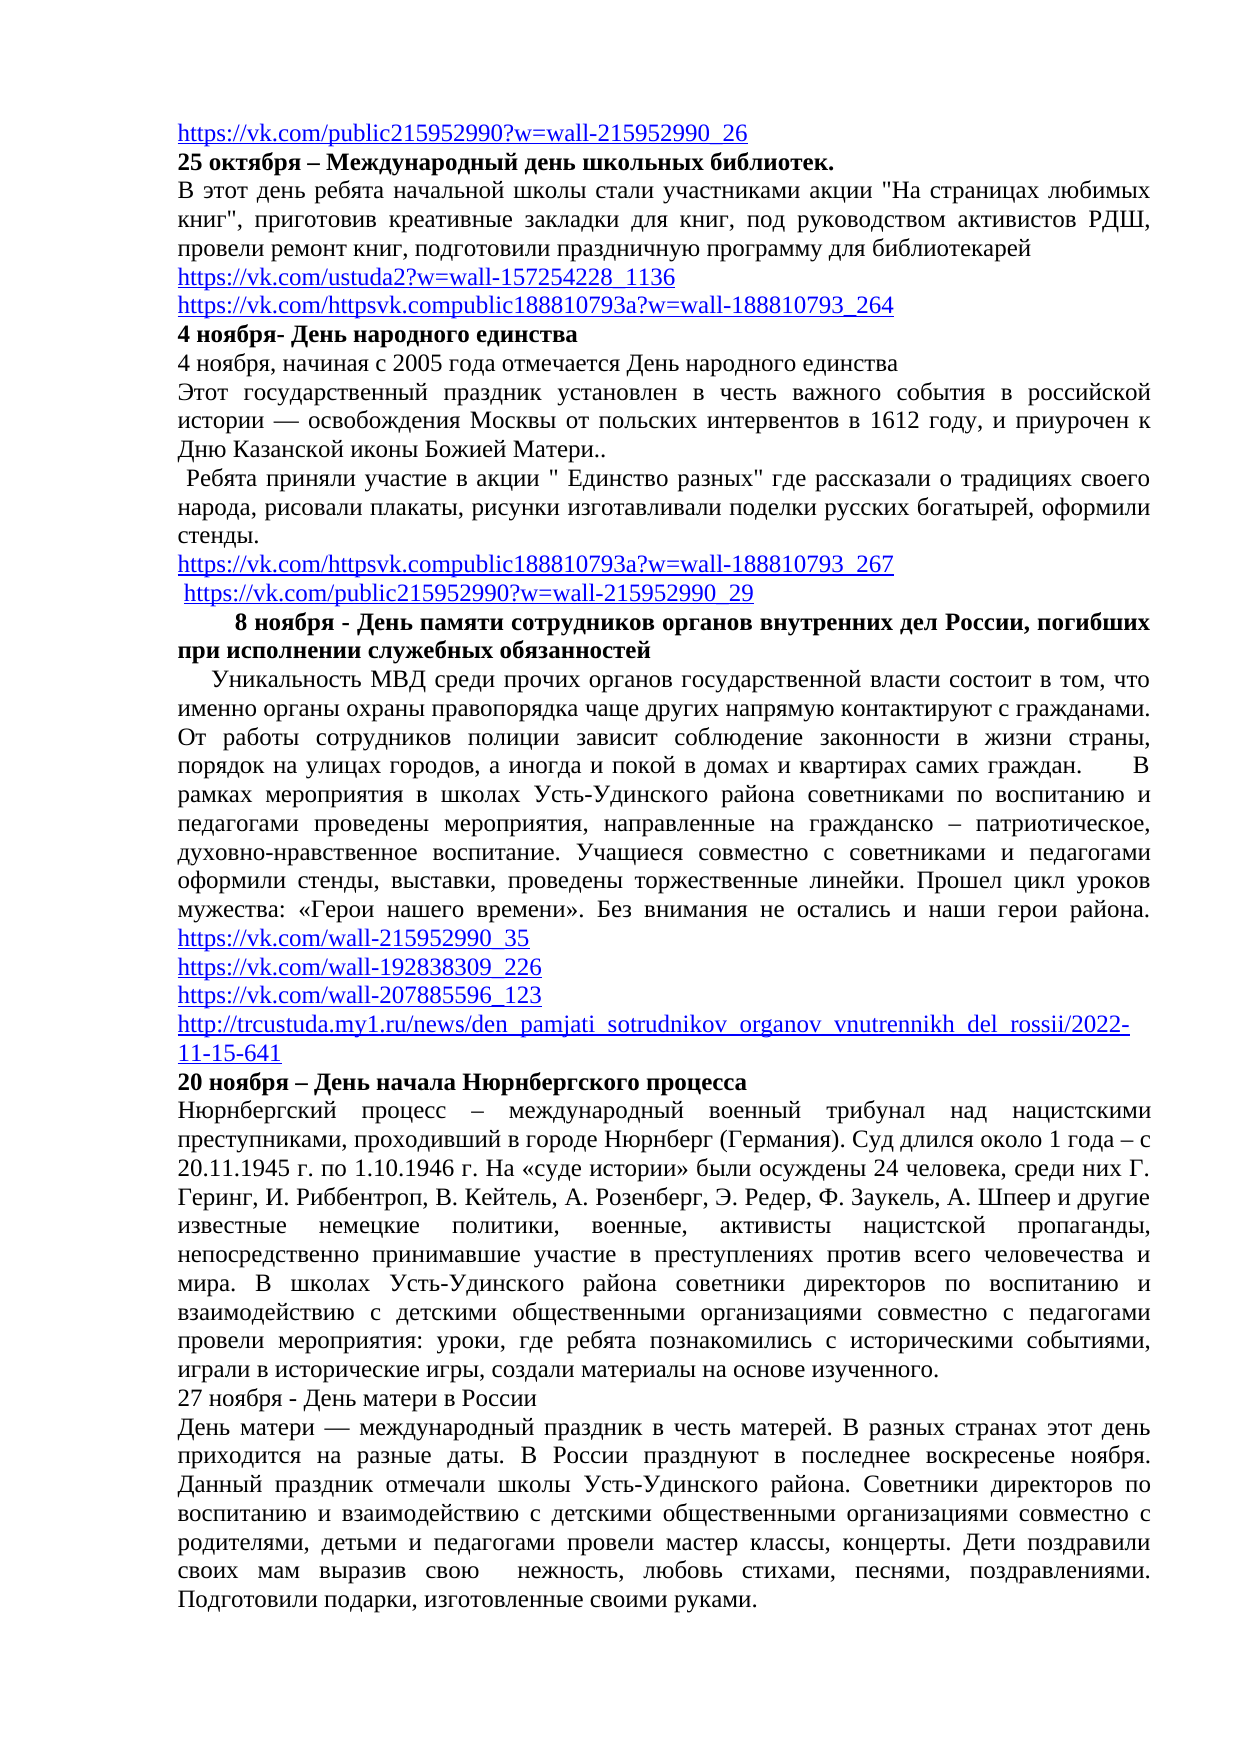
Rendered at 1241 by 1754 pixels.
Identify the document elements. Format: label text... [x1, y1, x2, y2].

text 4 ноября- День народного единства [177, 319, 1152, 348]
text 27 ноября - День матери в России [177, 1383, 1152, 1412]
text https://vk.com/httpsvk.compublic188810793a?w=wall-188810793_264 [177, 291, 1152, 319]
text Нюрнбергский процесс – международный военный трибунал над нацистскими преступниками, проходивший в городе Нюрнберг (Германия). Суд длился около 1 года – с 20.11.1945 г. по 1.10.1946 г. На «суде истории» были осуждены 24 человека, среди них Г. Геринг, И. Риббентроп, В. Кейтель, А. Розенберг, Э. Редер, Ф. Заукель, А. Шпеер и другие известные немецкие политики, военные, активисты нацистской пропаганды, непосредственно принимавшие участие в преступлениях против всего человечества и мира. В школах Усть-Удинского района советники директоров по воспитанию и взаимодействию с детскими общественными организациями совместно с педагогами провели мероприятия: уроки, где ребята познакомились с историческими событиями, играли в исторические игры, создали материалы на основе изученного. [177, 1096, 1152, 1383]
text https://vk.com/ustuda2?w=wall-157254228_1136 [177, 262, 1152, 291]
text 25 октября – Международный день школьных библиотек. [177, 147, 1152, 176]
text 8 ноября - День памяти сотрудников органов внутренних дел России, погибших при исполнении служебных обязанностей [177, 607, 1152, 664]
text День матери — международный праздник в честь матерей. В разных странах этот день приходится на разные даты. В России празднуют в последнее воскресенье ноября. Данный праздник отмечали школы Усть-Удинского района. Советники директоров по воспитанию и взаимодействию с детскими общественными организациями совместно с родителями, детьми и педагогами провели мастер классы, концерты. Дети поздравили своих мам выразив свою нежность, любовь стихами, песнями, поздравлениями. Подготовили подарки, изготовленные своими руками. [177, 1412, 1152, 1613]
text https://vk.com/public215952990?w=wall-215952990_29 [177, 578, 1152, 607]
text В этот день ребята начальной школы стали участниками акции "На страницах любимых книг", приготовив креативные закладки для книг, под руководством активистов РДШ, провели ремонт книг, подготовили праздничную программу для библиотекарей [177, 176, 1152, 262]
text https://vk.com/wall-207885596_123 [177, 981, 1152, 1009]
text https://vk.com/httpsvk.compublic188810793a?w=wall-188810793_267 [177, 549, 1152, 578]
text https://vk.com/public215952990?w=wall-215952990_26 [177, 118, 1152, 147]
text http://trcustuda.my1.ru/news/den_pamjati_sotrudnikov_organov_vnutrennikh_del_rossii/2022-11-15-641 [177, 1009, 1152, 1067]
text 20 ноября – День начала Нюрнбергского процесса [177, 1067, 1152, 1096]
text Уникальность МВД среди прочих органов государственной власти состоит в том, что именно органы охраны правопорядка чаще других напрямую контактируют с гражданами. От работы сотрудников полиции зависит соблюдение законности в жизни страны, порядок на улицах городов, а иногда и покой в домах и квартирах самих граждан. В рамках мероприятия в школах Усть-Удинского района советниками по воспитанию и педагогами проведены мероприятия, направленные на гражданско – патриотическое, духовно-нравственное воспитание. Учащиеся совместно с советниками и педагогами оформили стенды, выставки, проведены торжественные линейки. Прошел цикл уроков мужества: «Герои нашего времени». Без внимания не остались и наши герои района. https://vk.com/wall-215952990_35 [177, 664, 1152, 952]
text 4 ноября, начиная с 2005 года отмечается День народного единства [177, 348, 1152, 377]
text Ребята приняли участие в акции " Единство разных" где рассказали о традициях своего народа, рисовали плакаты, рисунки изготавливали поделки русских богатырей, оформили стенды. [177, 463, 1152, 549]
text https://vk.com/wall-192838309_226 [177, 952, 1152, 981]
text Этот государственный праздник установлен в честь важного события в российской истории — освобождения Москвы от польских интервентов в 1612 году, и приурочен к Дню Казанской иконы Божией Матери.. [177, 377, 1152, 463]
